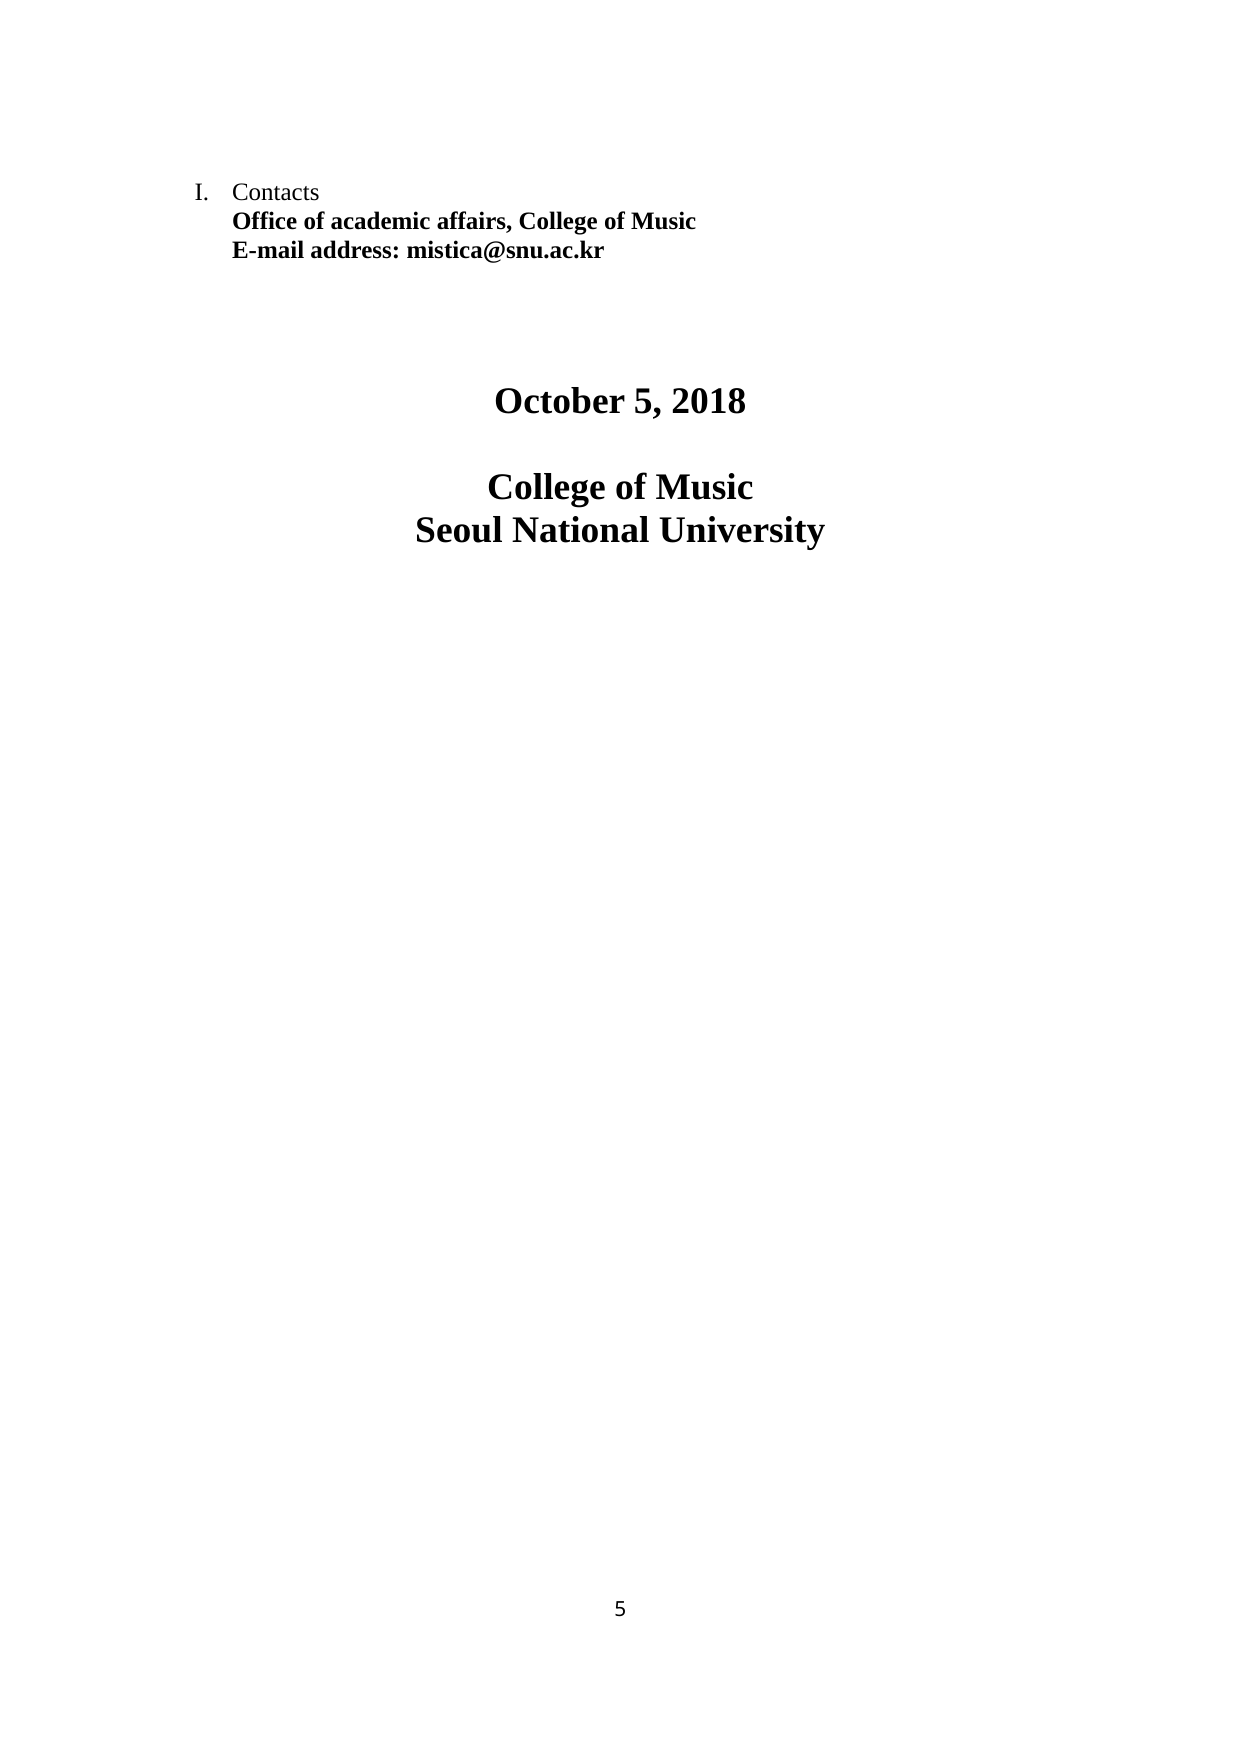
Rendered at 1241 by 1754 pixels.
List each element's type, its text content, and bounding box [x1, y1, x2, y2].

list E-mail address: mistica@snu.ac.kr [232, 235, 1090, 263]
text College of Music [150, 465, 1090, 508]
text Seoul National University [150, 508, 1090, 551]
text October 5, 2018 [150, 378, 1090, 422]
list Office of academic affairs, College of Music [232, 206, 1090, 235]
list Contacts [194, 177, 1090, 206]
